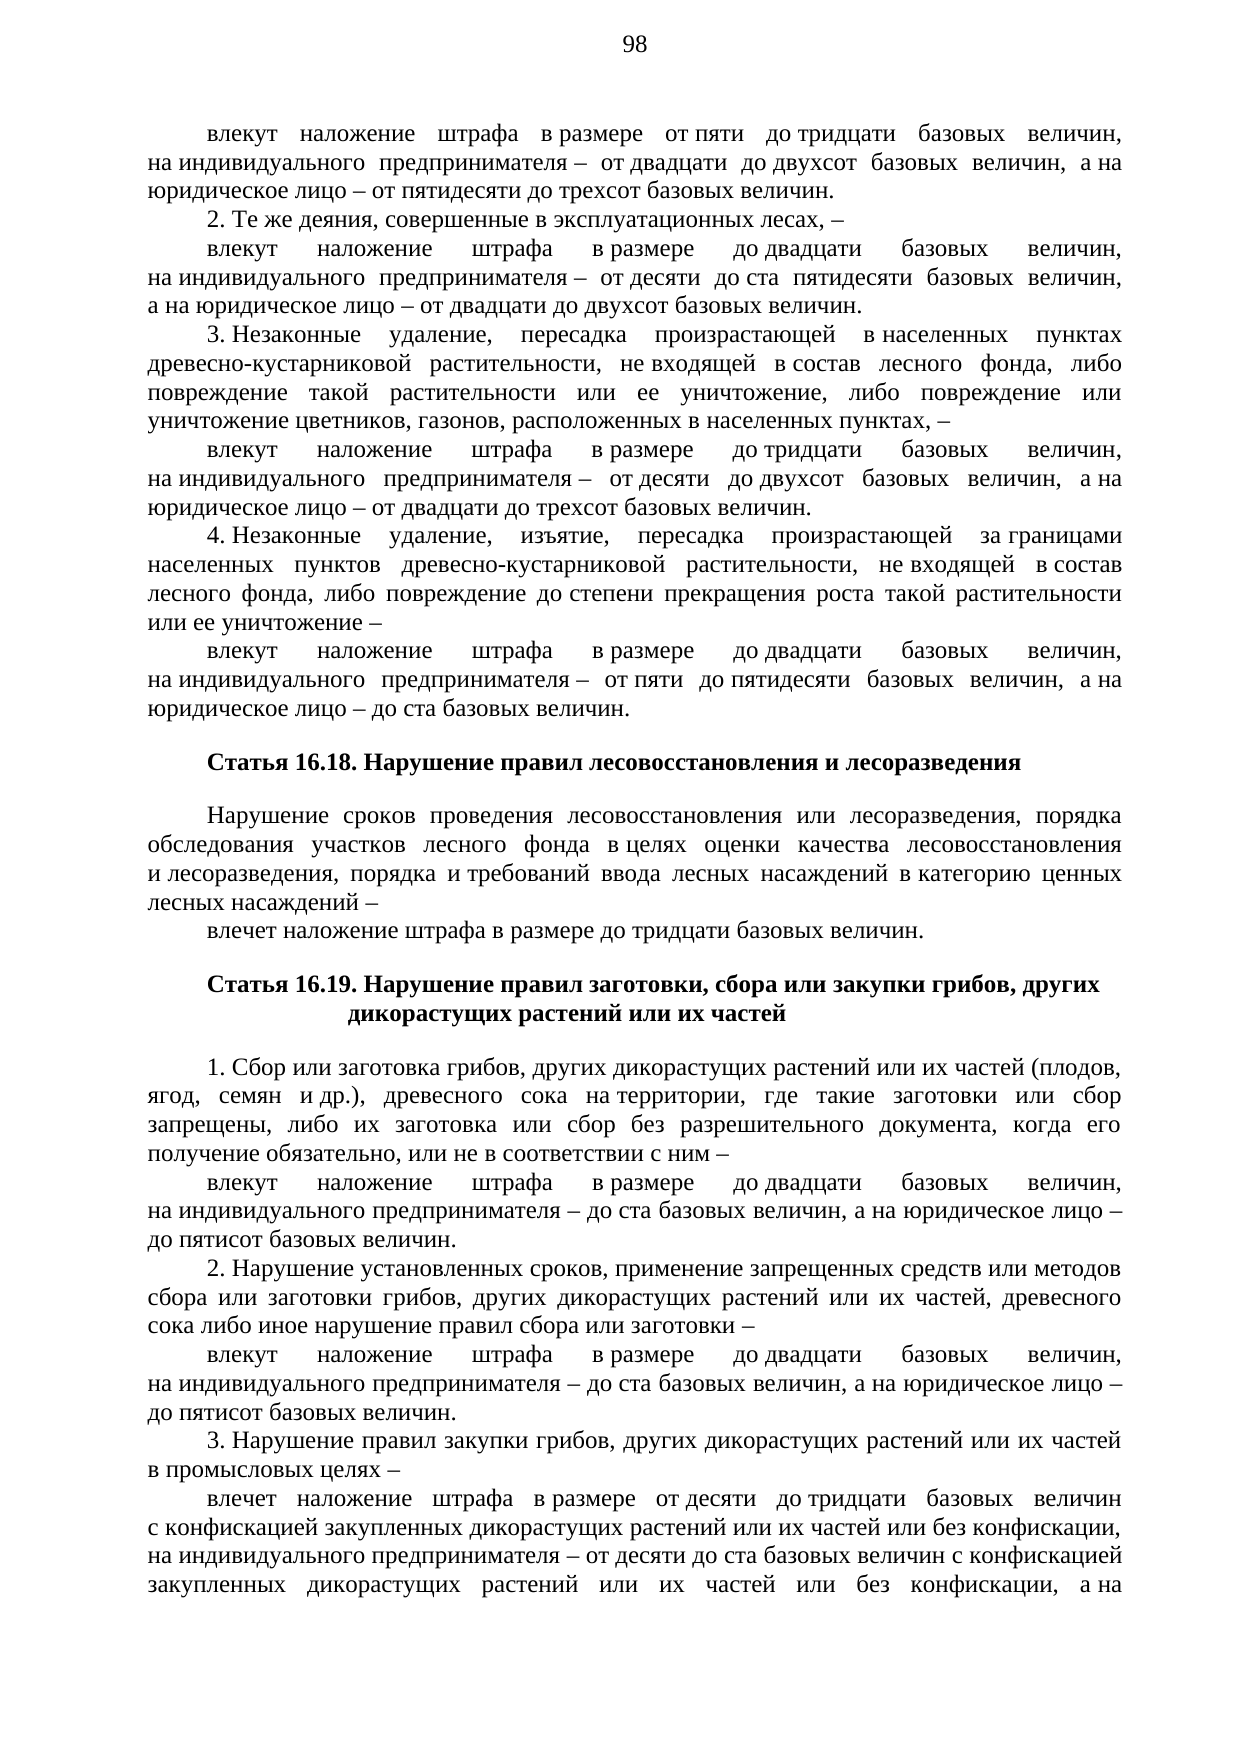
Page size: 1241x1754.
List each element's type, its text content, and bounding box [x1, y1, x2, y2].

text влечет наложение штрафа в размере до тридцати базовых величин. [147, 916, 1122, 944]
text 3. Нарушение правил закупки грибов, других дикорастущих растений или их частей в промысловых целях – [147, 1426, 1122, 1483]
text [147, 1483, 1122, 1598]
text влекут наложение штрафа в размере до двадцати базовых величин, на индивидуального предпринимателя – от десяти до ста пятидесяти базовых величин, а на юридическое лицо – от двадцати до двухсот базовых величин. [147, 233, 1122, 319]
text Статья 16.18. Нарушение правил лесовосстановления и лесоразведения [207, 747, 1122, 776]
text Нарушение сроков проведения лесовосстановления или лесоразведения, порядка обследования участков лесного фонда в целях оценки качества лесовосстановления и лесоразведения, порядка и требований ввода лесных насаждений в категорию ценных лесных насаждений – [147, 801, 1122, 916]
text 1. Сбор или заготовка грибов, других дикорастущих растений или их частей (плодов, ягод, семян и др.), древесного сока на территории, где такие заготовки или сбор запрещены, либо их заготовка или сбор без разрешительного документа, когда его получение обязательно, или не в соответствии с ним – [147, 1052, 1122, 1167]
text Статья 16.19. Нарушение правил заготовки, сбора или закупки грибов, других дикорастущих растений или их частей [207, 969, 1122, 1027]
text 2. Нарушение установленных сроков, применение запрещенных средств или методов сбора или заготовки грибов, других дикорастущих растений или их частей, древесного сока либо иное нарушение правил сбора или заготовки – [147, 1253, 1122, 1339]
text влекут наложение штрафа в размере до двадцати базовых величин, на индивидуального предпринимателя – до ста базовых величин, а на юридическое лицо – до пятисот базовых величин. [147, 1167, 1122, 1253]
text 4. Незаконные удаление, изъятие, пересадка произрастающей за границами населенных пунктов древесно-кустарниковой растительности, не входящей в состав лесного фонда, либо повреждение до степени прекращения роста такой растительности или ее уничтожение – [147, 521, 1122, 636]
text влекут наложение штрафа в размере до тридцати базовых величин, на индивидуального предпринимателя – от десяти до двухсот базовых величин, а на юридическое лицо – от двадцати до трехсот базовых величин. [147, 434, 1122, 521]
text влекут наложение штрафа в размере от пяти до тридцати базовых величин, на индивидуального предпринимателя – от двадцати до двухсот базовых величин, а на юридическое лицо – от пятидесяти до трехсот базовых величин. [147, 118, 1122, 204]
text 3. Незаконные удаление, пересадка произрастающей в населенных пунктах древесно-кустарниковой растительности, не входящей в состав лесного фонда, либо повреждение такой растительности или ее уничтожение, либо повреждение или уничтожение цветников, газонов, расположенных в населенных пунктах, – [147, 319, 1122, 434]
text влекут наложение штрафа в размере до двадцати базовых величин, на индивидуального предпринимателя – до ста базовых величин, а на юридическое лицо – до пятисот базовых величин. [147, 1339, 1122, 1426]
text влекут наложение штрафа в размере до двадцати базовых величин, на индивидуального предпринимателя – от пяти до пятидесяти базовых величин, а на юридическое лицо – до ста базовых величин. [147, 636, 1122, 722]
text 2. Те же деяния, совершенные в эксплуатационных лесах, – [147, 204, 1122, 233]
